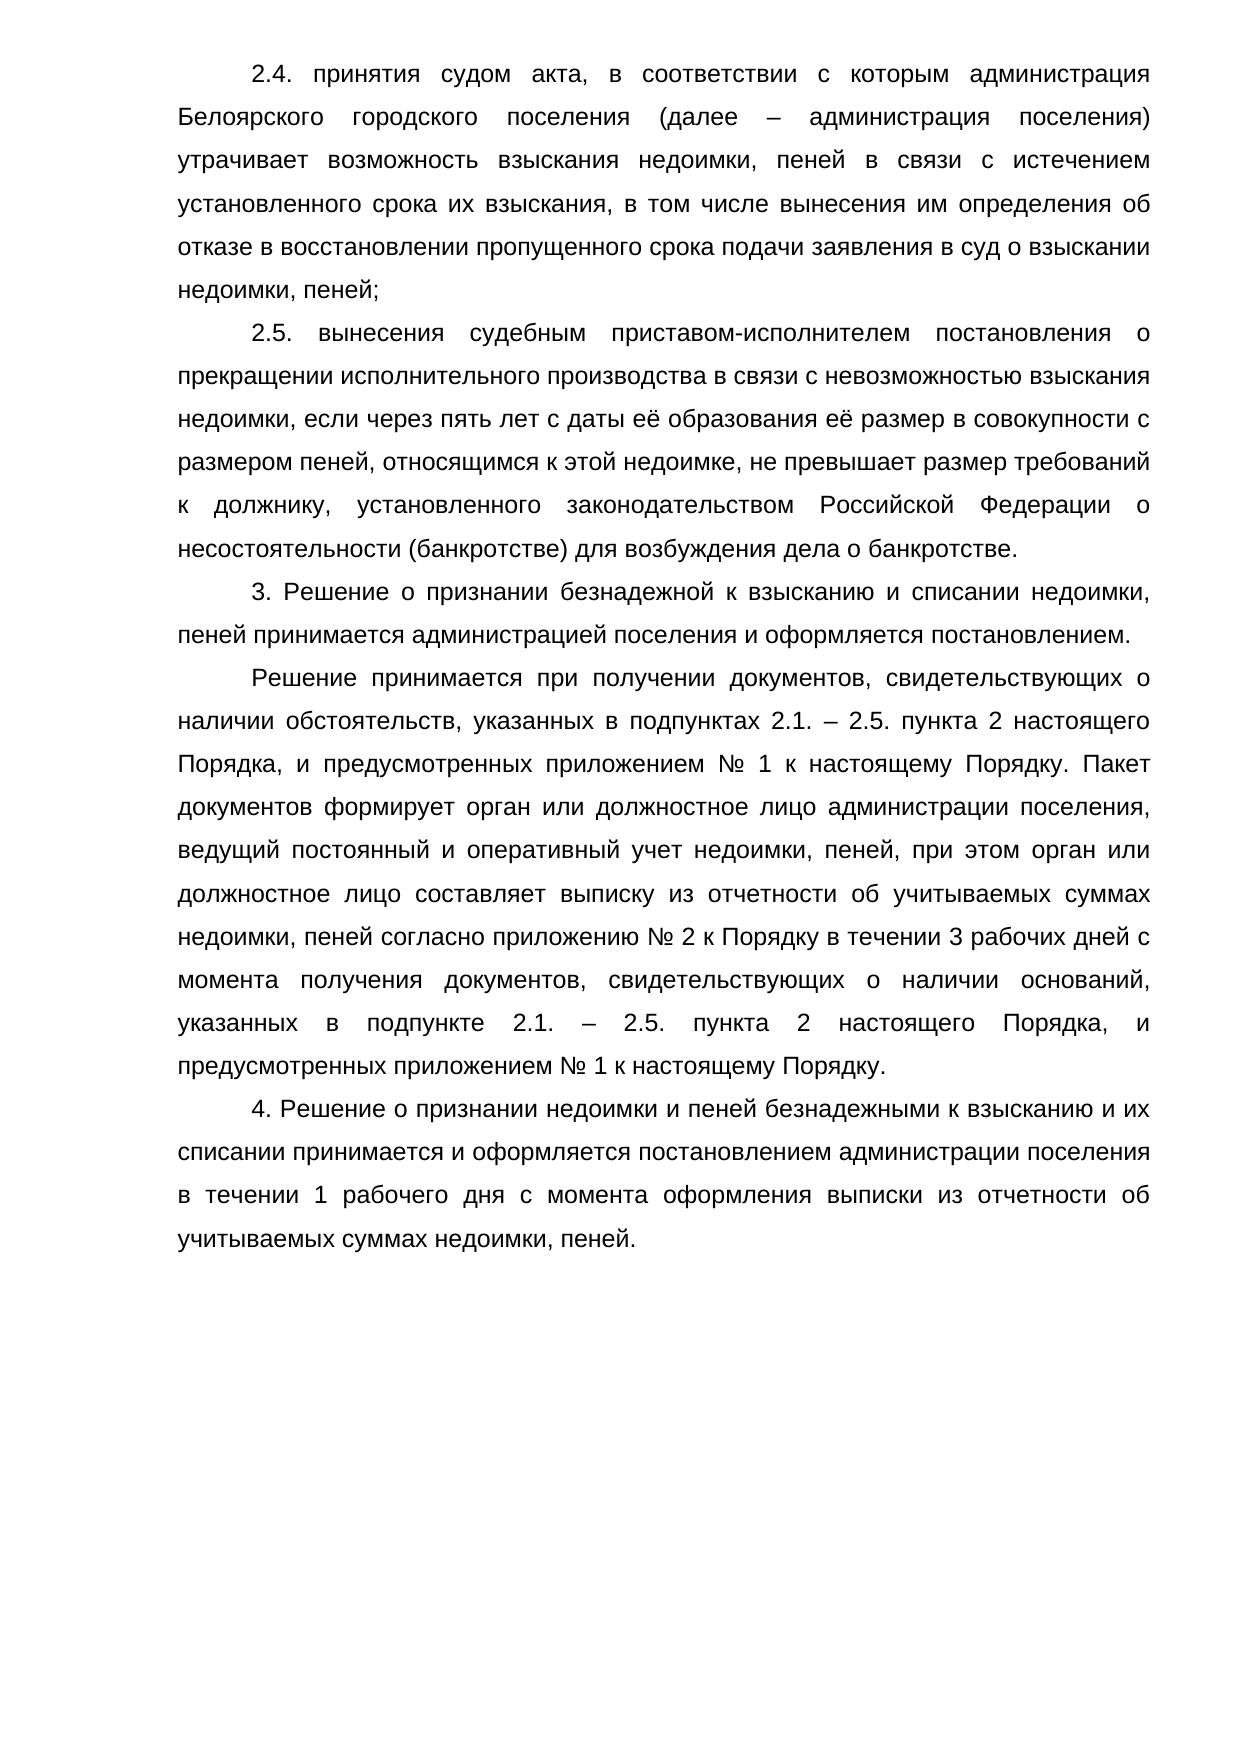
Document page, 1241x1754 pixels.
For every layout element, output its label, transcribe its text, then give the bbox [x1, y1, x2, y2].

text 2.5. вынесения судебным приставом-исполнителем постановления о прекращении исполнительного производства в связи с невозможностью взыскания недоимки, если через пять лет с даты её образования её размер в совокупности с размером пеней, относящимся к этой недоимке, не превышает размер требований к должнику, установленного законодательством Российской Федерации о несостоятельности (банкротстве) для возбуждения дела о банкротстве. [177, 318, 1152, 562]
text Решение принимается при получении документов, свидетельствующих о наличии обстоятельств, указанных в подпунктах 2.1. – 2.5. пункта 2 настоящего Порядка, и предусмотренных приложением № 1 к настоящему Порядку. Пакет документов формирует орган или должностное лицо администрации поселения, ведущий постоянный и оперативный учет недоимки, пеней, при этом орган или должностное лицо составляет выписку из отчетности об учитываемых суммах недоимки, пеней согласно приложению № 2 к Порядку в течении 3 рабочих дней с момента получения документов, свидетельствующих о наличии оснований, указанных в подпункте 2.1. – 2.5. пункта 2 настоящего Порядка, и предусмотренных приложением № 1 к настоящему Порядку. [177, 663, 1152, 1080]
text 2.4. принятия судом акта, в соответствии с которым администрация Белоярского городского поселения (далее – администрация поселения) утрачивает возможность взыскания недоимки, пеней в связи с истечением установленного срока их взыскания, в том числе вынесения им определения об отказе в восстановлении пропущенного срока подачи заявления в суд о взыскании недоимки, пеней; [177, 59, 1152, 303]
text 3. Решение о признании безнадежной к взысканию и списании недоимки, пеней принимается администрацией поселения и оформляется постановлением. [177, 577, 1152, 648]
text 4. Решение о признании недоимки и пеней безнадежными к взысканию и их списании принимается и оформляется постановлением администрации поселения в течении 1 рабочего дня с момента оформления выписки из отчетности об учитываемых суммах недоимки, пеней. [177, 1094, 1152, 1252]
